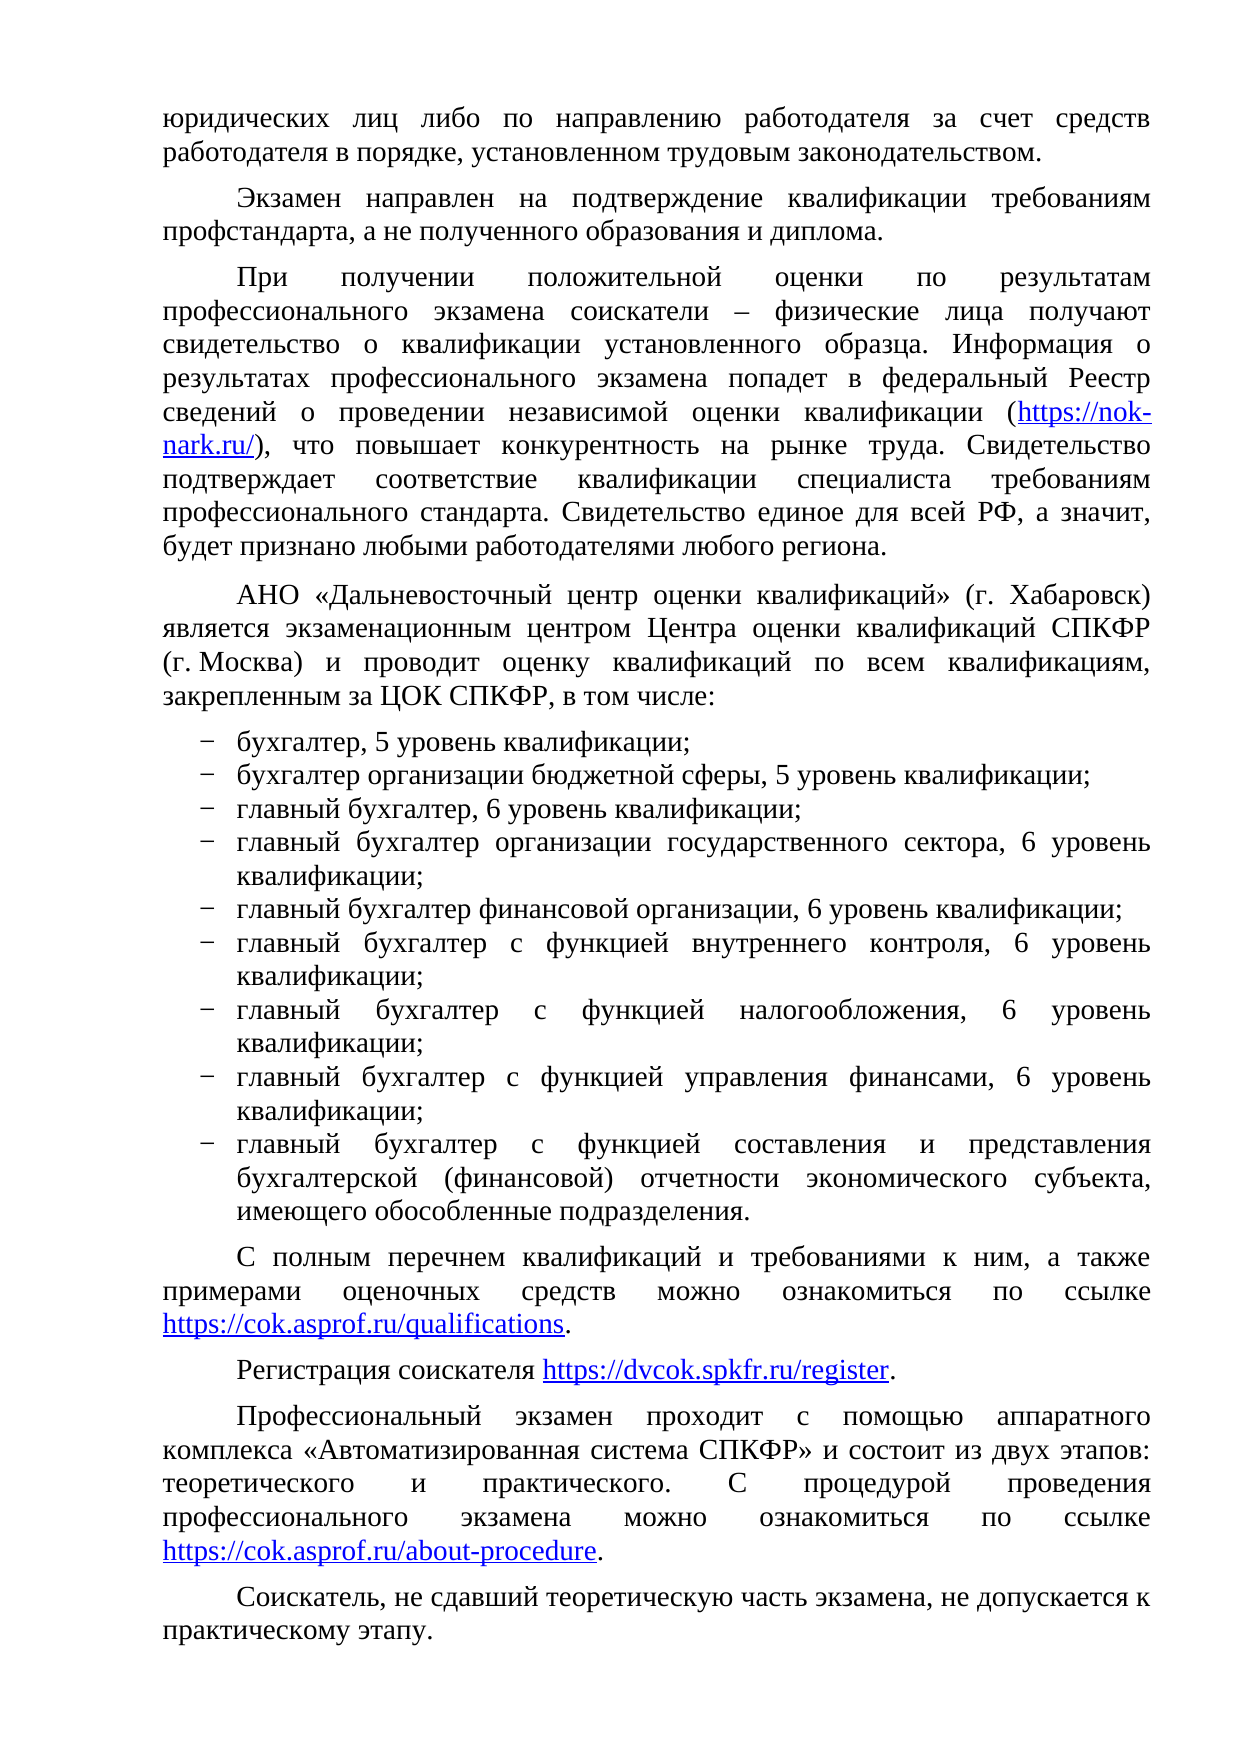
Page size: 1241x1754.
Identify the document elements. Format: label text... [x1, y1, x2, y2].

list главный бухгалтер, 6 уровень квалификации; [199, 791, 1152, 824]
list главный бухгалтер финансовой организации, 6 уровень квалификации; [199, 891, 1152, 925]
text При получении положительной оценки по результатам профессионального экзамена соискатели – физические лица получают свидетельство о квалификации установленного образца. Информация о результатах профессионального экзамена попадет в федеральный Реестр сведений о проведении независимой оценки квалификации (https://nok-nark.ru/), что повышает конкурентность на рынке труда. Свидетельство подтверждает соответствие квалификации специалиста требованиям профессионального стандарта. Свидетельство единое для всей РФ, а значит, будет признано любыми работодателями любого региона. [162, 259, 1152, 561]
list главный бухгалтер с функцией управления финансами, 6 уровень квалификации; [199, 1059, 1152, 1126]
list главный бухгалтер с функцией налогообложения, 6 уровень квалификации; [199, 992, 1152, 1059]
text АНО «Дальневосточный центр оценки квалификаций» (г. Хабаровск) является экзаменационным центром Центра оценки квалификаций СПКФР (г. Москва) и проводит оценку квалификаций по всем квалификациям, закрепленным за ЦОК СПКФР, в том числе: [162, 577, 1152, 711]
text Соискатель, не сдавший теоретическую часть экзамена, не допускается к практическому этапу. [162, 1579, 1152, 1646]
list бухгалтер организации бюджетной сферы, 5 уровень квалификации; [199, 757, 1152, 791]
text Регистрация соискателя https://dvcok.spkfr.ru/register. [162, 1352, 1152, 1386]
text С полным перечнем квалификаций и требованиями к ним, а также примерами оценочных средств можно ознакомиться по ссылке https://cok.asprof.ru/qualifications. [162, 1239, 1152, 1340]
list главный бухгалтер с функцией внутреннего контроля, 6 уровень квалификации; [199, 925, 1152, 992]
text Профессиональный экзамен проходит с помощью аппаратного комплекса «Автоматизированная система СПКФР» и состоит из двух этапов: теоретического и практического. С процедурой проведения профессионального экзамена можно ознакомиться по ссылке https://cok.asprof.ru/about-procedure. [162, 1398, 1152, 1566]
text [162, 100, 1152, 167]
text Экзамен направлен на подтверждение квалификации требованиям профстандарта, а не полученного образования и диплома. [162, 180, 1152, 247]
list главный бухгалтер с функцией составления и представления бухгалтерской (финансовой) отчетности экономического субъекта, имеющего обособленные подразделения. [199, 1126, 1152, 1227]
list бухгалтер, 5 уровень квалификации; [199, 724, 1152, 757]
list главный бухгалтер организации государственного сектора, 6 уровень квалификации; [199, 824, 1152, 891]
